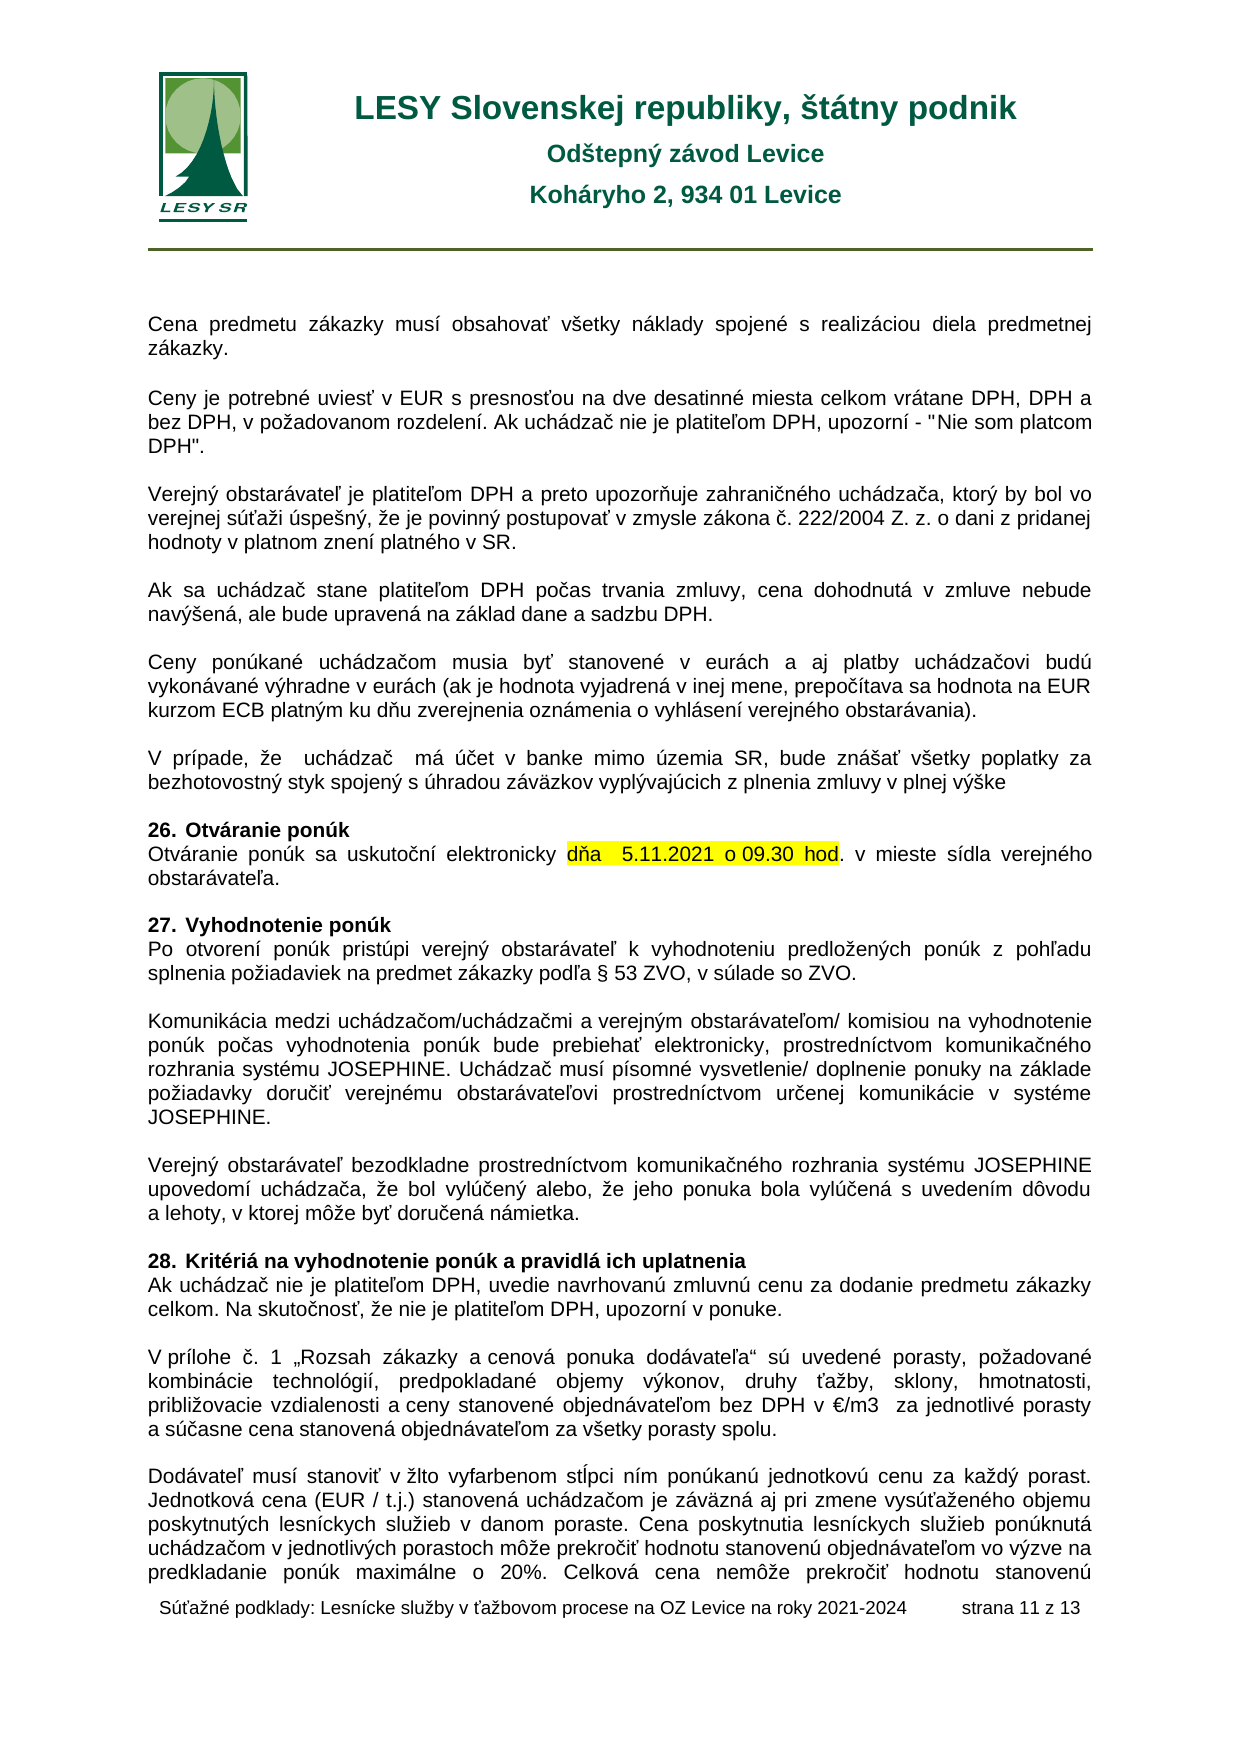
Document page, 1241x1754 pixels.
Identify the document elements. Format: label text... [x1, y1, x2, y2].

text V prípade, že uchádzač má účet v banke mimo územia SR, bude znášať všetky poplatky za bezhotovostný styk spojený s úhradou záväzkov vyplývajúcich z plnenia zmluvy v plnej výške [148, 746, 1093, 793]
text Ceny je potrebné uviesť v EUR s presnosťou na dve desatinné miesta celkom vrátane DPH, DPH a bez DPH, v požadovanom rozdelení. Ak uchádzač nie je platiteľom DPH, upozorní - "Nie som platcom DPH". [148, 386, 1093, 458]
text Verejný obstarávateľ je platiteľom DPH a preto upozorňuje zahraničného uchádzača, ktorý by bol vo verejnej súťaži úspešný, že je povinný postupovať v zmysle zákona č. 222/2004 Z. z. o dani z pridanej hodnoty v platnom znení platného v SR. [148, 482, 1093, 554]
text Cena predmetu zákazky musí obsahovať všetky náklady spojené s realizáciou diela predmetnej zákazky. [148, 312, 1093, 360]
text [148, 1464, 1093, 1584]
text Otváranie ponúk sa uskutoční elektronicky dňa 5.11.2021 o 09.30 hod. v mieste sídla verejného obstarávateľa. [148, 841, 1093, 889]
text Komunikácia medzi uchádzačom/uchádzačmi a verejným obstarávateľom/ komisiou na vyhodnotenie ponúk počas vyhodnotenia ponúk bude prebiehať elektronicky, prostredníctvom komunikačného rozhrania systému JOSEPHINE. Uchádzač musí písomné vysvetlenie/ doplnenie ponuky na základe požiadavky doručiť verejnému obstarávateľovi prostredníctvom určenej komunikácie v systéme JOSEPHINE. [148, 1009, 1093, 1129]
list Vyhodnotenie ponúk [148, 913, 1093, 937]
text Po otvorení ponúk pristúpi verejný obstarávateľ k vyhodnoteniu predložených ponúk z pohľadu splnenia požiadaviek na predmet zákazky podľa § 53 ZVO, v súlade so ZVO. [148, 937, 1093, 985]
text Ceny ponúkané uchádzačom musia byť stanovené v eurách a aj platby uchádzačovi budú vykonávané výhradne v eurách (ak je hodnota vyjadrená v inej mene, prepočítava sa hodnota na EUR kurzom ECB platným ku dňu zverejnenia oznámenia o vyhlásení verejného obstarávania). [148, 650, 1093, 722]
text Ak uchádzač nie je platiteľom DPH, uvedie navrhovanú zmluvnú cenu za dodanie predmetu zákazky celkom. Na skutočnosť, že nie je platiteľom DPH, upozorní v ponuke. [148, 1273, 1093, 1321]
text Verejný obstarávateľ bezodkladne prostredníctvom komunikačného rozhrania systému JOSEPHINE upovedomí uchádzača, že bol vylúčený alebo, že jeho ponuka bola vylúčená s uvedením dôvodu a lehoty, v ktorej môže byť doručená námietka. [148, 1153, 1093, 1225]
text Ak sa uchádzač stane platiteľom DPH počas trvania zmluvy, cena dohodnutá v zmluve nebude navýšená, ale bude upravená na základ dane a sadzbu DPH. [148, 578, 1093, 626]
list Otváranie ponúk [148, 817, 1093, 841]
list Kritériá na vyhodnotenie ponúk a pravidlá ich uplatnenia [148, 1249, 1093, 1273]
text V prílohe č. 1 „Rozsah zákazky a cenová ponuka dodávateľa“ sú uvedené porasty, požadované kombinácie technológií, predpokladané objemy výkonov, druhy ťažby, sklony, hmotnatosti, približovacie vzdialenosti a ceny stanovené objednávateľom bez DPH v €/m3 za jednotlivé porasty a súčasne cena stanovená objednávateľom za všetky porasty spolu. [148, 1344, 1093, 1440]
